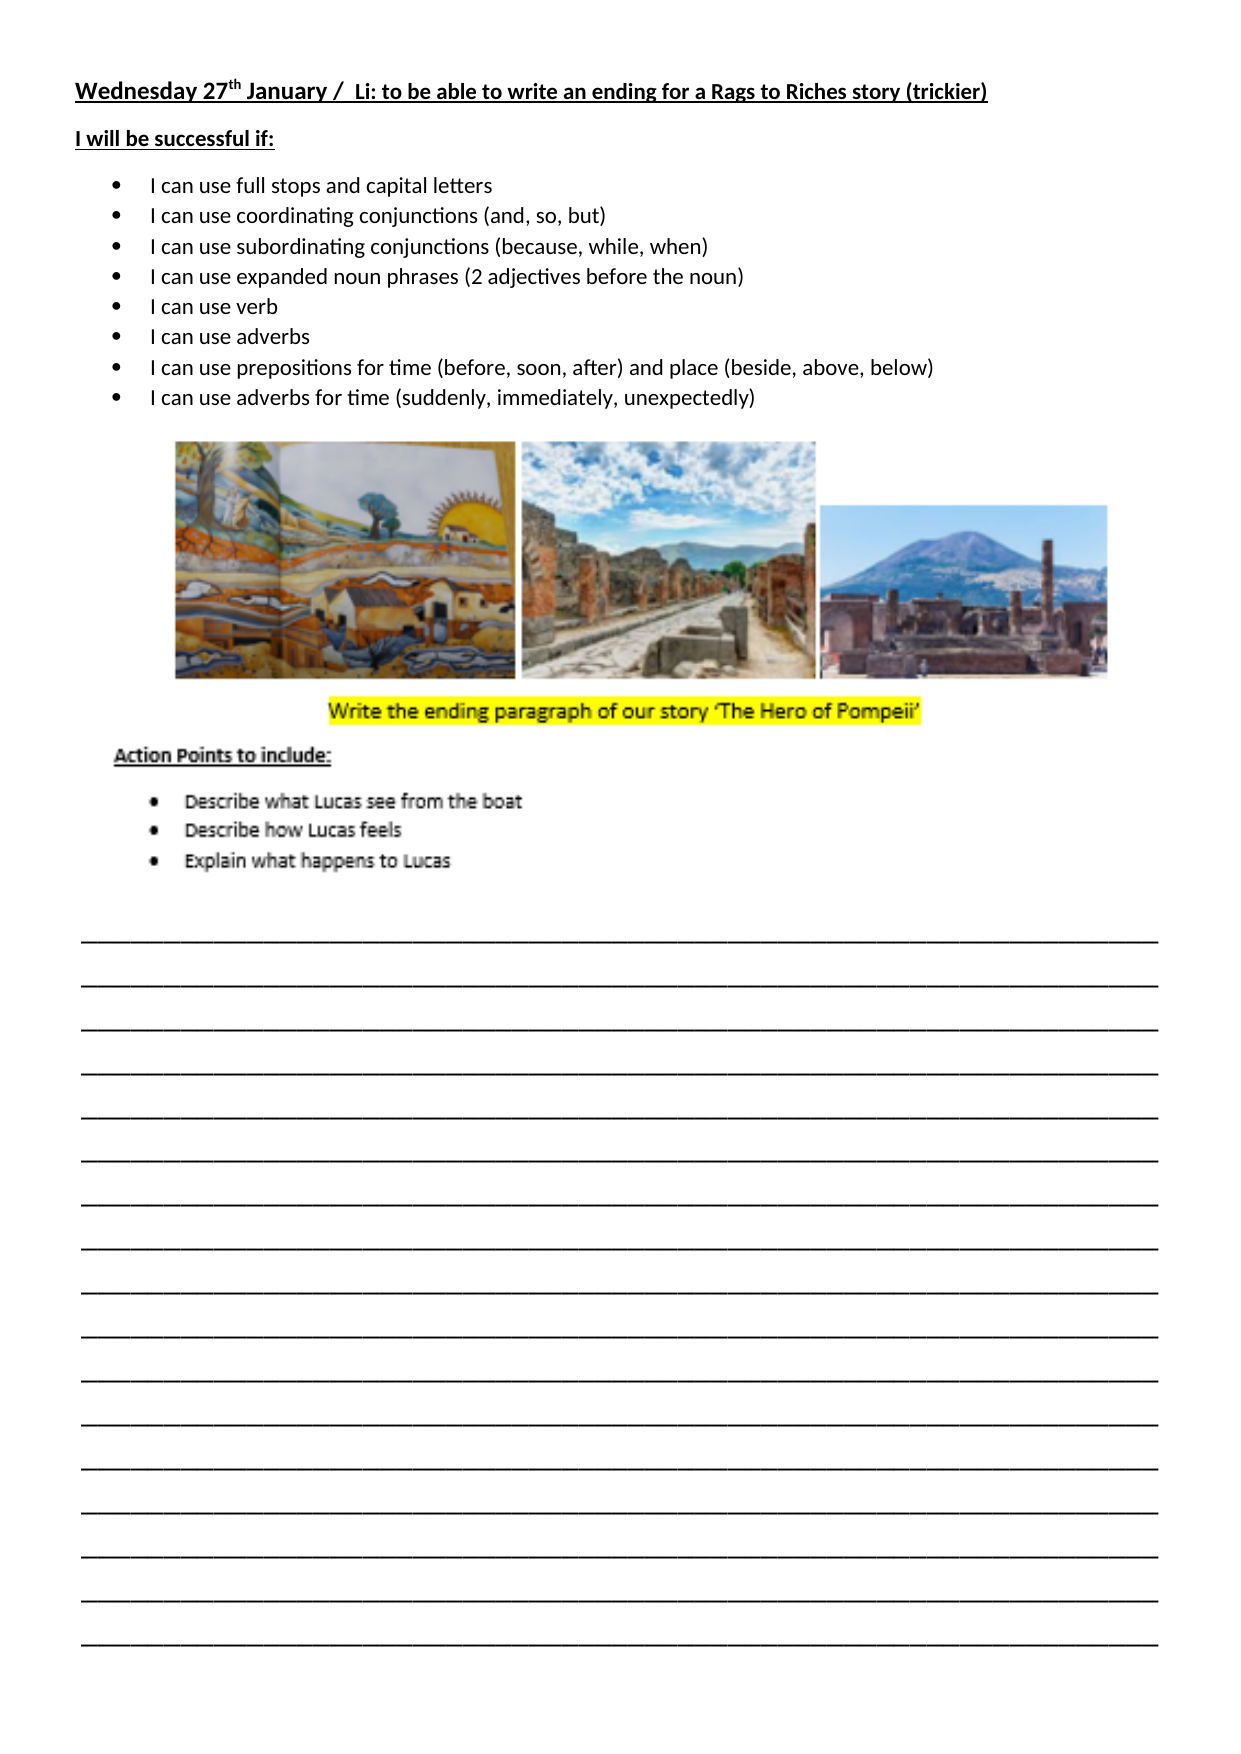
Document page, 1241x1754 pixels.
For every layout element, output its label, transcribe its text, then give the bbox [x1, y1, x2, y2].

text I will be successful if: [75, 124, 1165, 153]
text _________________________________________________________________________________________________________________________________________________________________________________________________________________________________________________________________________________________________________________________________________________________________________________________________________________________________________________________________________________________________________________________________________________________________________________________________________________________________________________________________________________________________________________________________________________________________________________________________________________________________________________________________________________________________________________________________________________________________________________________________________________________________________________________________________________________________________________________________________________ [75, 907, 1165, 1651]
list I can use adverbs for time (suddenly, immediately, unexpectedly) [112, 383, 1165, 411]
list I can use verb [112, 292, 1165, 320]
text Wednesday 27th January / Li: to be able to write an ending for a Rags to Riches story (trickier) [75, 75, 1165, 106]
list I can use coordinating conjunctions (and, so, but) [112, 202, 1165, 230]
list I can use expanded noun phrases (2 adjectives before the noun) [112, 262, 1165, 290]
list I can use full stops and capital letters [112, 171, 1165, 199]
picture [97, 429, 1143, 888]
list I can use subordinating conjunctions (because, while, when) [112, 232, 1165, 260]
list I can use adverbs [112, 322, 1165, 351]
list I can use prepositions for time (before, soon, after) and place (beside, above, below) [112, 353, 1165, 381]
